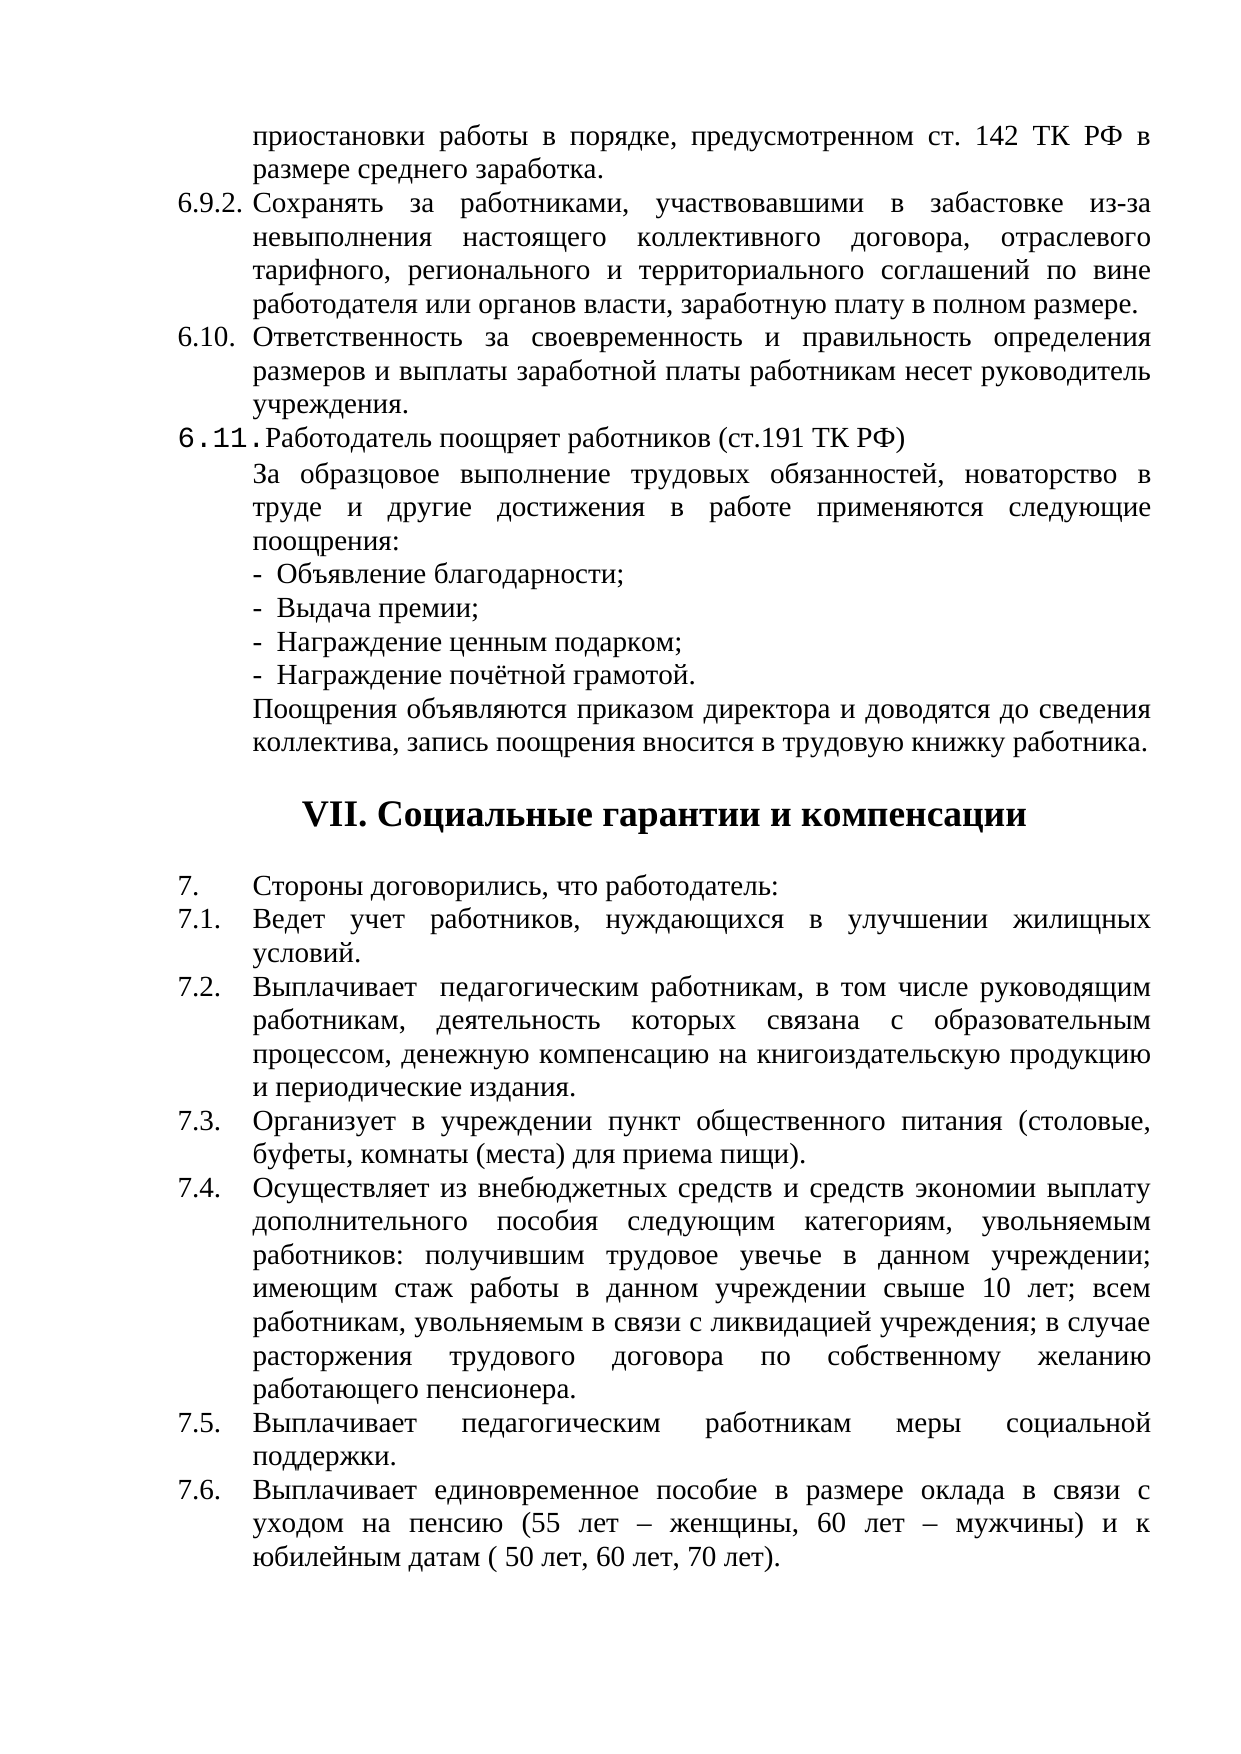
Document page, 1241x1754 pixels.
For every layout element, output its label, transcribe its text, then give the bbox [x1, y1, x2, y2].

text 7.3. Организует в учреждении пункт общественного питания (столовые, буфеты, комнаты (места) для приема пищи). [177, 1103, 1152, 1170]
text 7.6. Выплачивает единовременное пособие в размере оклада в связи с уходом на пенсию (55 лет – женщины, 60 лет – мужчины) и к юбилейным датам ( 50 лет, 60 лет, 70 лет). [177, 1472, 1152, 1572]
text - Награждение почётной грамотой. [252, 657, 1152, 691]
text - Объявление благодарности; [252, 557, 1152, 590]
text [177, 118, 1152, 185]
text 7.4. Осуществляет из внебюджетных средств и средств экономии выплату дополнительного пособия следующим категориям, увольняемым работников: получившим трудовое увечье в данном учреждении; имеющим стаж работы в данном учреждении свыше 10 лет; всем работникам, увольняемым в связи с ликвидацией учреждения; в случае расторжения трудового договора по собственному желанию работающего пенсионера. [177, 1170, 1152, 1405]
text 6.11.Работодатель поощряет работников (ст.191 ТК РФ) [177, 420, 1152, 456]
text - Выдача премии; [252, 590, 1152, 624]
text 7.5. Выплачивает педагогическим работникам меры социальной поддержки. [177, 1405, 1152, 1472]
text 6.9.2. Сохранять за работниками, участвовавшими в забастовке из-за невыполнения настоящего коллективного договора, отраслевого тарифного, регионального и территориального соглашений по вине работодателя или органов власти, заработную плату в полном размере. [177, 185, 1152, 319]
text За образцовое выполнение трудовых обязанностей, новаторство в труде и другие достижения в работе применяются следующие поощрения: [252, 456, 1152, 557]
text - Награждение ценным подарком; [252, 624, 1152, 657]
text 7.1. Ведет учет работников, нуждающихся в улучшении жилищных условий. [177, 902, 1152, 969]
text VII. Социальные гарантии и компенсации [177, 791, 1152, 834]
text 7.2. Выплачивает педагогическим работникам, в том числе руководящим работникам, деятельность которых связана с образовательным процессом, денежную компенсацию на книгоиздательскую продукцию и периодические издания. [177, 969, 1152, 1103]
text Поощрения объявляются приказом директора и доводятся до сведения коллектива, запись поощрения вносится в трудовую книжку работника. [252, 691, 1152, 758]
text 7. Стороны договорились, что работодатель: [177, 868, 1152, 902]
text 6.10. Ответственность за своевременность и правильность определения размеров и выплаты заработной платы работникам несет руководитель учреждения. [177, 319, 1152, 420]
